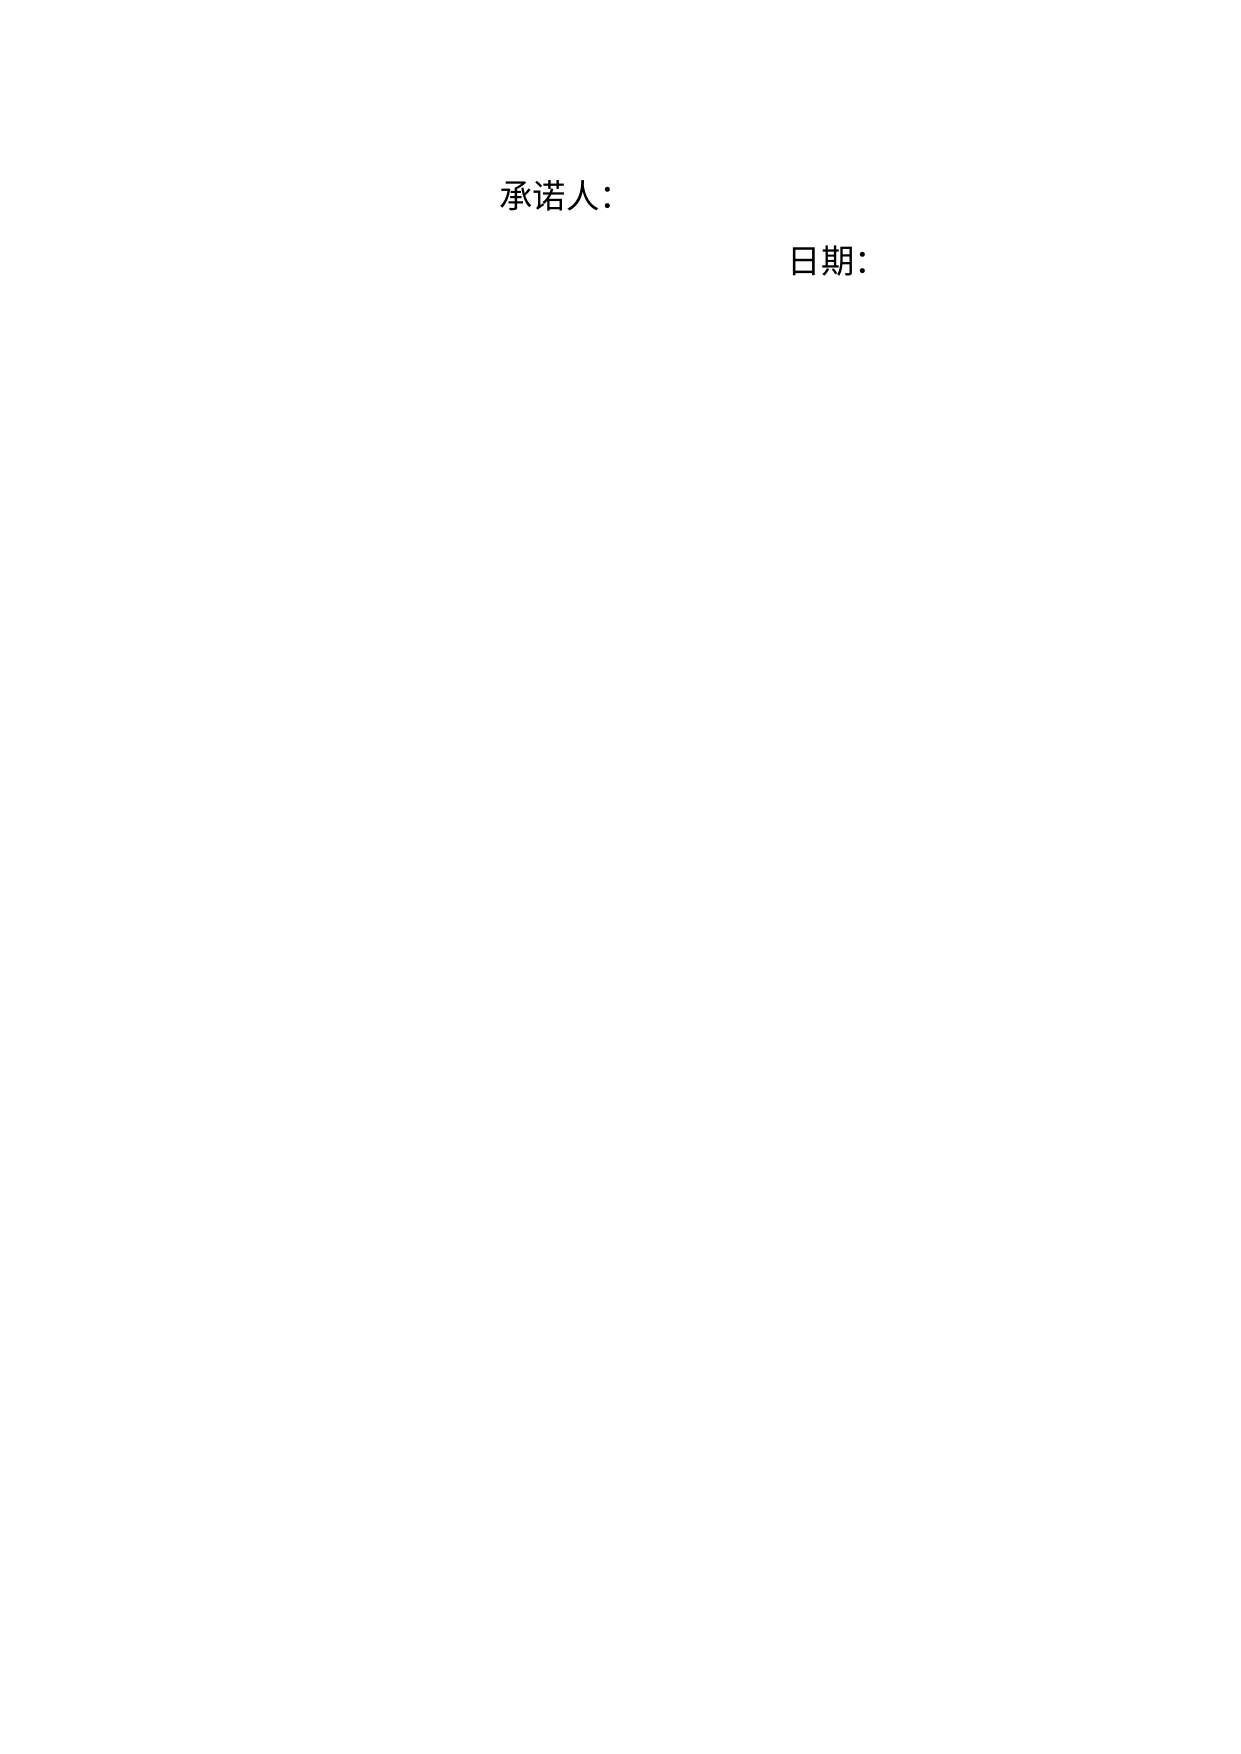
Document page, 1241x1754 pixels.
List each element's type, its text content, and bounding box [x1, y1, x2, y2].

list 承诺人： [187, 162, 1053, 227]
list 日期： [187, 227, 1053, 292]
